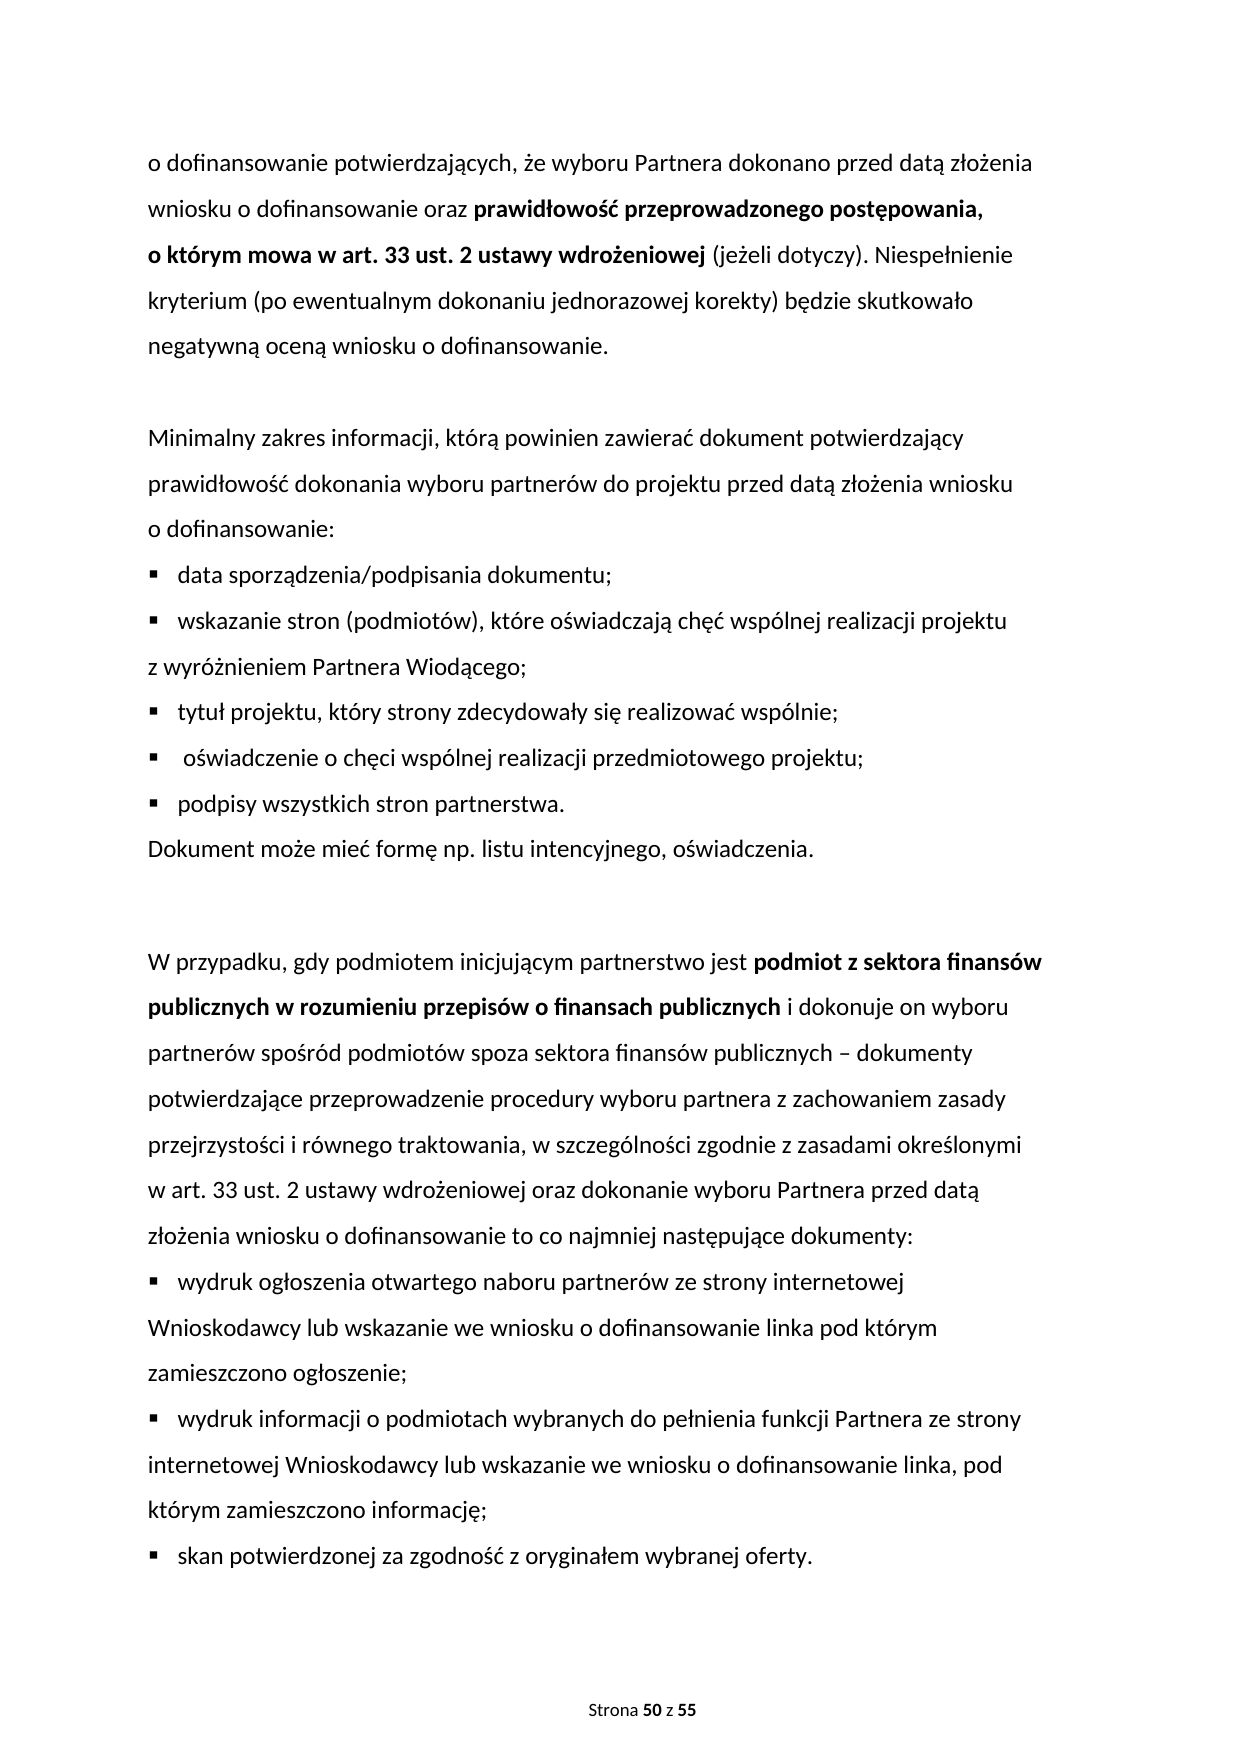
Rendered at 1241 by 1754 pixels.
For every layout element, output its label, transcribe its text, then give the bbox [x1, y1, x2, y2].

list skan potwierdzonej za zgodność z oryginałem wybranej oferty. [148, 1540, 1048, 1571]
list oświadczenie o chęci wspólnej realizacji przedmiotowego projektu; [148, 742, 1048, 773]
list wydruk informacji o podmiotach wybranych do pełnienia funkcji Partnera ze strony internetowej Wnioskodawcy lub wskazanie we wniosku o dofinansowanie linka, pod którym zamieszczono informację; [148, 1403, 1048, 1525]
list wydruk ogłoszenia otwartego naboru partnerów ze strony internetowej Wnioskodawcy lub wskazanie we wniosku o dofinansowanie linka pod którym zamieszczono ogłoszenie; [148, 1266, 1048, 1388]
list tytuł projektu, który strony zdecydowały się realizować wspólnie; [148, 696, 1048, 727]
list W przypadku, gdy podmiotem inicjującym partnerstwo jest podmiot z sektora finansów publicznych w rozumieniu przepisów o finansach publicznych i dokonuje on wyboru partnerów spośród podmiotów spoza sektora finansów publicznych – dokumenty potwierdzające przeprowadzenie procedury wyboru partnera z zachowaniem zasady przejrzystości i równego traktowania, w szczególności zgodnie z zasadami określonymi w art. 33 ust. 2 ustawy wdrożeniowej oraz dokonanie wyboru Partnera przed datą złożenia wniosku o dofinansowanie to co najmniej następujące dokumenty: [148, 946, 1048, 1251]
text Minimalny zakres informacji, którą powinien zawierać dokument potwierdzający prawidłowość dokonania wyboru partnerów do projektu przed datą złożenia wniosku o dofinansowanie: [148, 422, 1048, 544]
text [148, 148, 1048, 361]
list wskazanie stron (podmiotów), które oświadczają chęć wspólnej realizacji projektu z wyróżnieniem Partnera Wiodącego; [148, 605, 1048, 681]
list podpisy wszystkich stron partnerstwa. [148, 788, 1048, 818]
list data sporządzenia/podpisania dokumentu; [148, 559, 1048, 590]
text Dokument może mieć formę np. listu intencyjnego, oświadczenia. [148, 833, 1048, 864]
